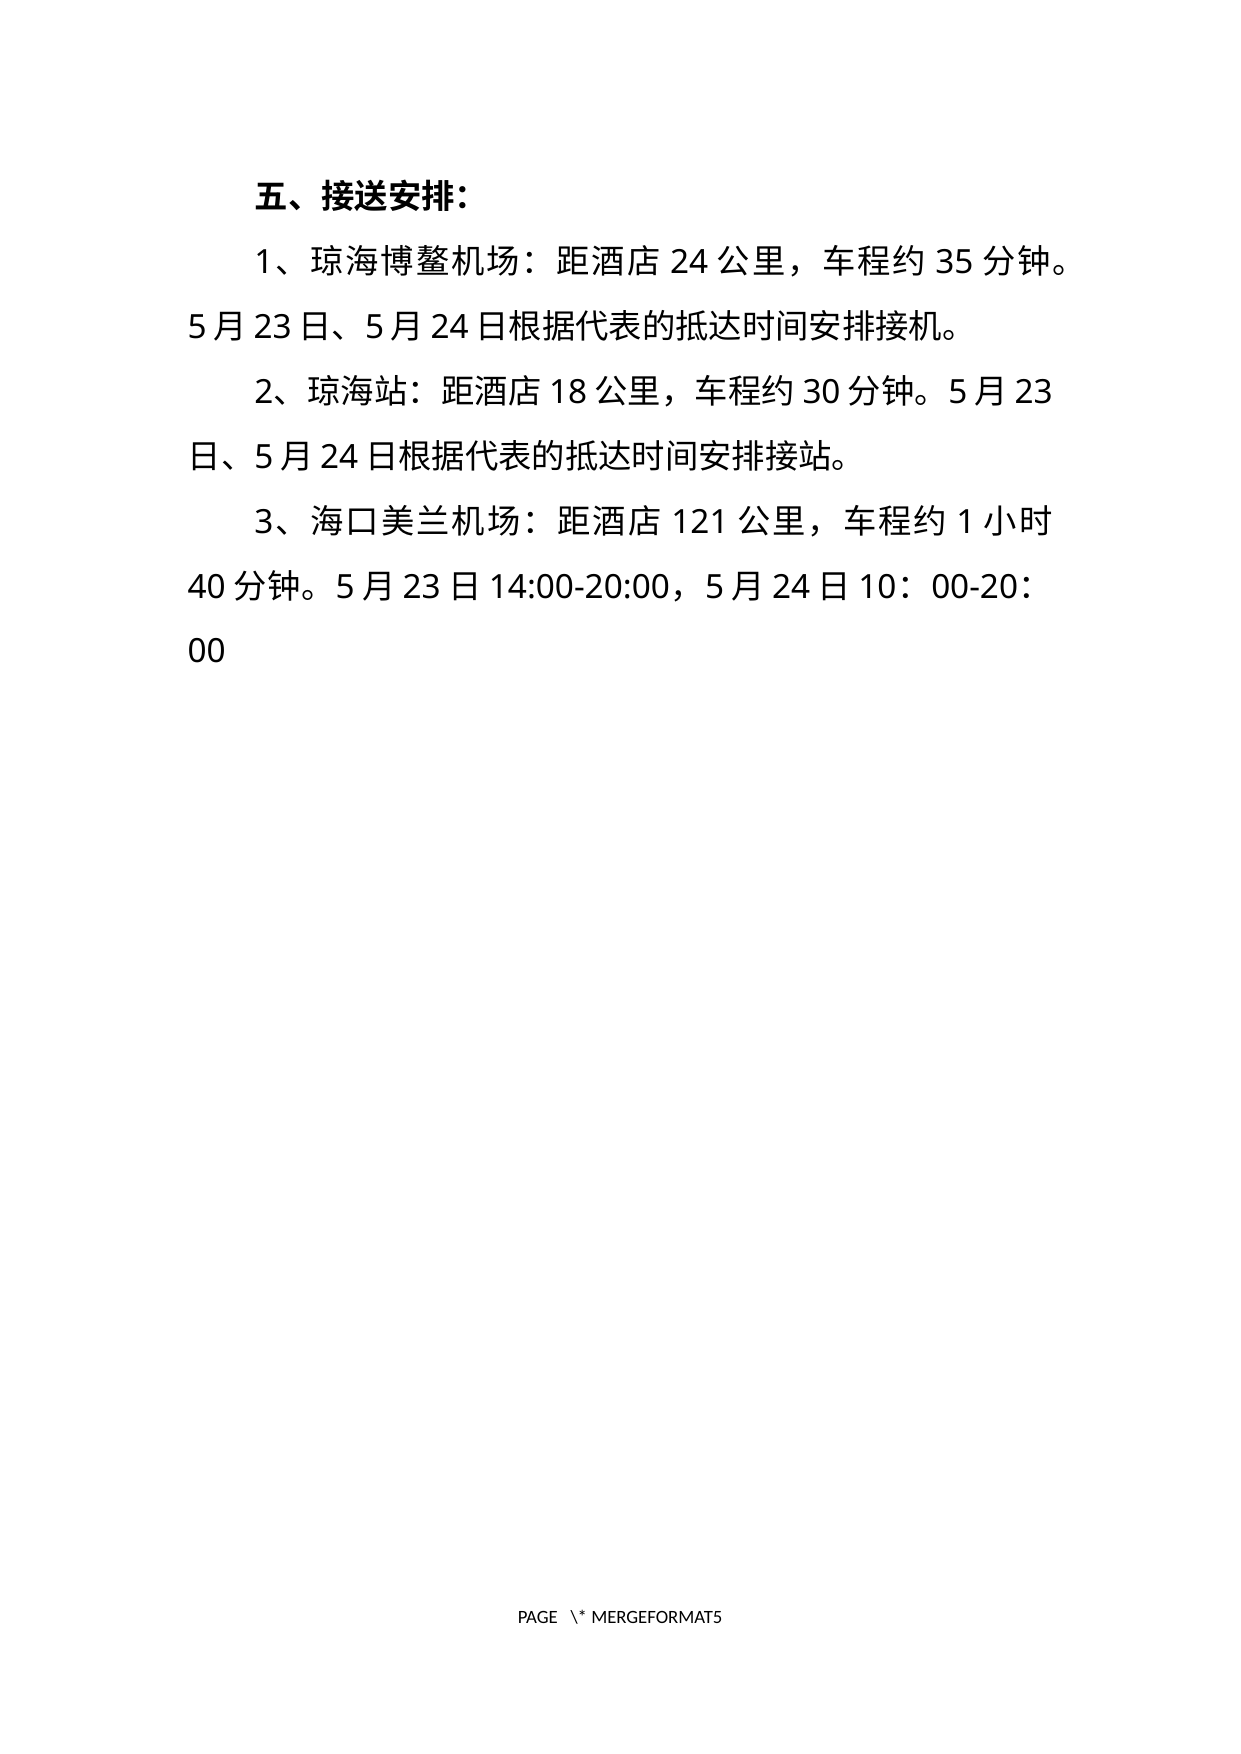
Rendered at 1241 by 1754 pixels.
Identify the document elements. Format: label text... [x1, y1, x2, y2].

text 1、琼海博鳌机场：距酒店24公里，车程约35分钟。5月23日、5月24日根据代表的抵达时间安排接机。 [187, 227, 1053, 357]
text 3、海口美兰机场：距酒店121公里，车程约1小时40分钟。5月23日14:00-20:00，5月24日10：00-20：00 [187, 487, 1053, 682]
text 2、琼海站：距酒店18公里，车程约30分钟。5月23日、5月24日根据代表的抵达时间安排接站。 [187, 357, 1053, 487]
text 五、接送安排： [187, 162, 1053, 227]
